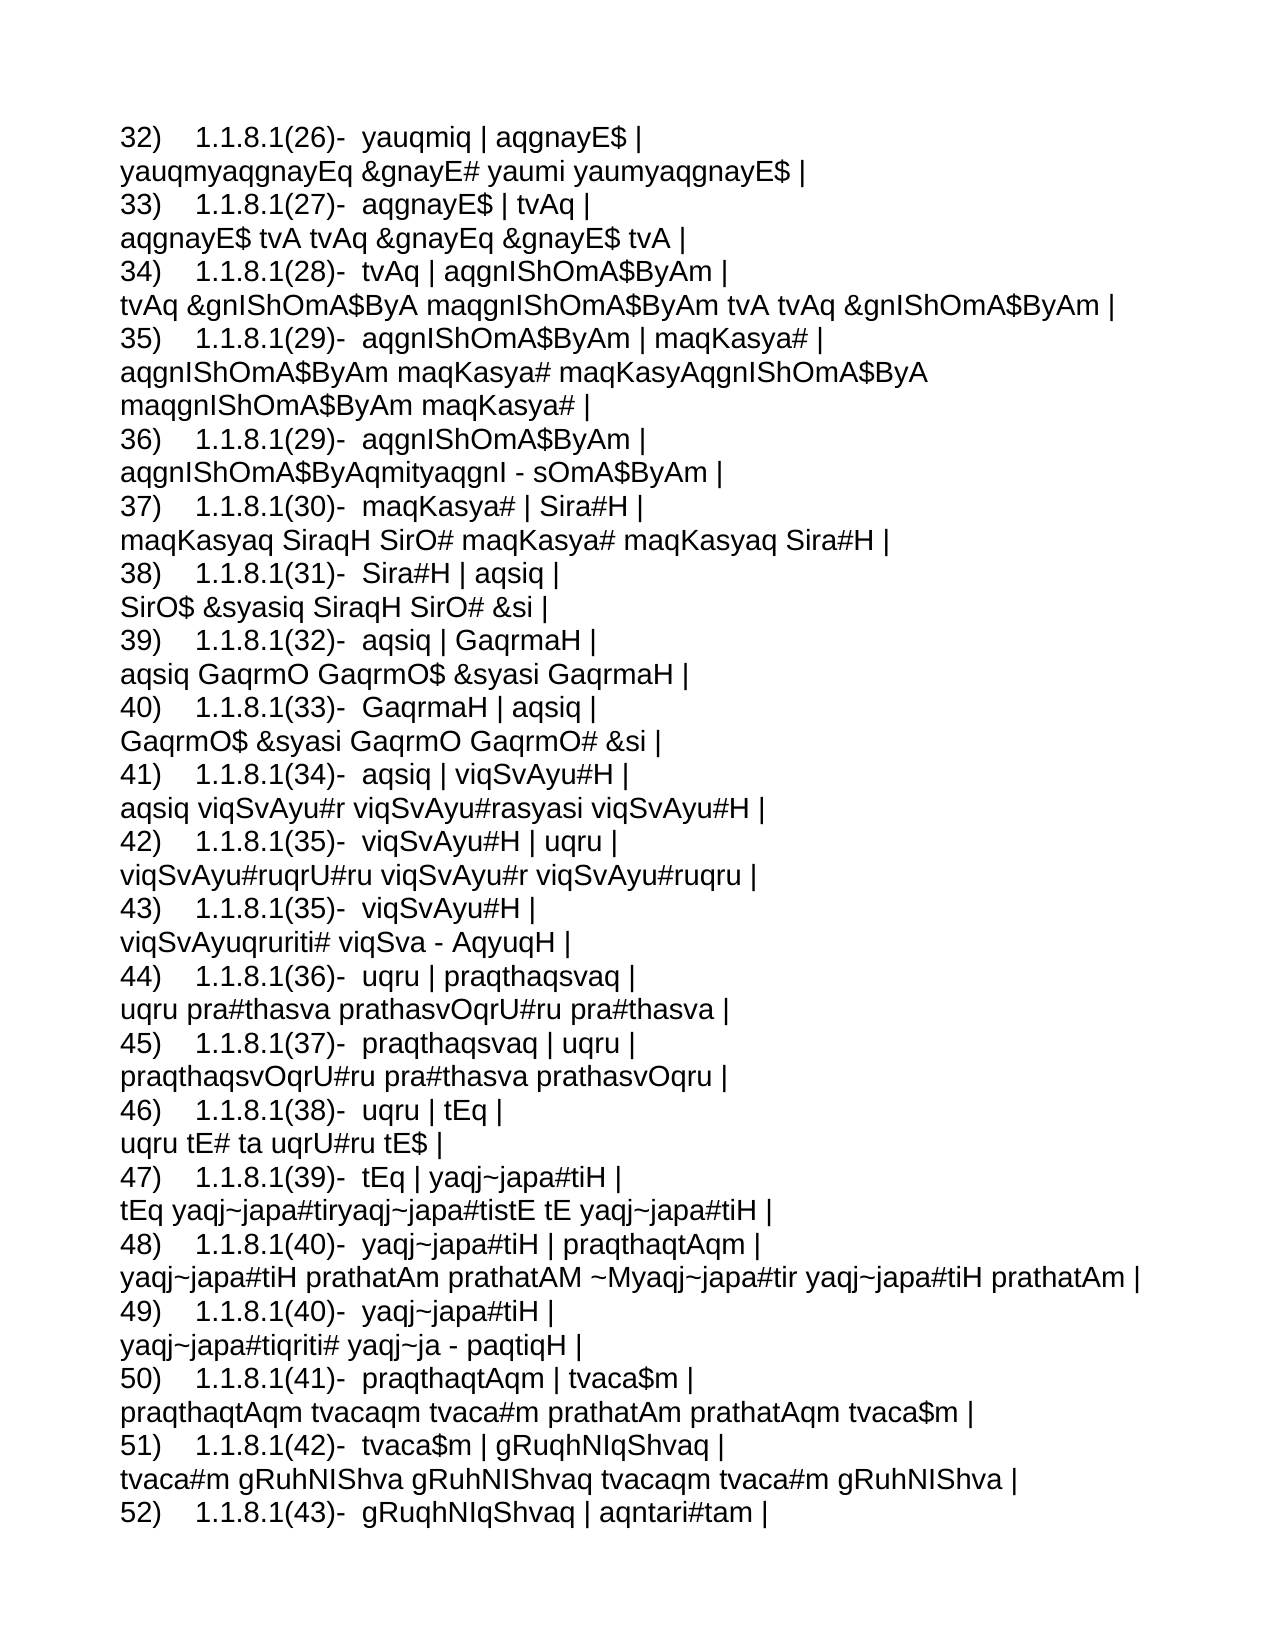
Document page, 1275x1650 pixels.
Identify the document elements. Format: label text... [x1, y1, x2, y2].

text aqgnIShOmA$ByAqmityaqgnI - sOmA$ByAm | [120, 455, 1200, 489]
text praqthaqsvOqrU#ru pra#thasva prathasvOqru | [120, 1059, 1200, 1093]
text 43) 1.1.8.1(35)- viqSvAyu#H | [120, 891, 1200, 925]
text praqthaqtAqm tvacaqm tvaca#m prathatAm prathatAqm tvaca$m | [120, 1394, 1200, 1428]
text maqKasyaq SiraqH SirO# maqKasya# maqKasyaq Sira#H | [120, 522, 1200, 556]
text 32) 1.1.8.1(26)- yauqmiq | aqgnayE$ | [120, 120, 1200, 153]
text yaqj~japa#tiH prathatAm prathatAM ~Myaqj~japa#tir yaqj~japa#tiH prathatAm | [120, 1260, 1200, 1294]
text 33) 1.1.8.1(27)- aqgnayE$ | tvAq | [120, 187, 1200, 221]
text 39) 1.1.8.1(32)- aqsiq | GaqrmaH | [120, 623, 1200, 657]
text aqsiq viqSvAyu#r viqSvAyu#rasyasi viqSvAyu#H | [120, 791, 1200, 824]
text 48) 1.1.8.1(40)- yaqj~japa#tiH | praqthaqtAqm | [120, 1227, 1200, 1260]
text yauqmyaqgnayEq &gnayE# yaumi yaumyaqgnayE$ | [120, 153, 1200, 187]
text GaqrmO$ &syasi GaqrmO GaqrmO# &si | [120, 724, 1200, 757]
text 49) 1.1.8.1(40)- yaqj~japa#tiH | [120, 1294, 1200, 1327]
text 38) 1.1.8.1(31)- Sira#H | aqsiq | [120, 556, 1200, 589]
text yaqj~japa#tiqriti# yaqj~ja - paqtiqH | [120, 1327, 1200, 1361]
text viqSvAyu#ruqrU#ru viqSvAyu#r viqSvAyu#ruqru | [120, 858, 1200, 891]
text 50) 1.1.8.1(41)- praqthaqtAqm | tvaca$m | [120, 1361, 1200, 1394]
text aqgnIShOmA$ByAm maqKasya# maqKasyAqgnIShOmA$ByA maqgnIShOmA$ByAm maqKasya# | [120, 355, 1200, 422]
text 52) 1.1.8.1(43)- gRuqhNIqShvaq | aqntari#tam | [120, 1495, 1200, 1529]
text 46) 1.1.8.1(38)- uqru | tEq | [120, 1093, 1200, 1126]
text tEq yaqj~japa#tiryaqj~japa#tistE tE yaqj~japa#tiH | [120, 1193, 1200, 1227]
text 34) 1.1.8.1(28)- tvAq | aqgnIShOmA$ByAm | [120, 254, 1200, 288]
text uqru tE# ta uqrU#ru tE$ | [120, 1126, 1200, 1160]
text tvaca#m gRuhNIShva gRuhNIShvaq tvacaqm tvaca#m gRuhNIShva | [120, 1462, 1200, 1495]
text 37) 1.1.8.1(30)- maqKasya# | Sira#H | [120, 489, 1200, 522]
text uqru pra#thasva prathasvOqrU#ru pra#thasva | [120, 992, 1200, 1026]
text 44) 1.1.8.1(36)- uqru | praqthaqsvaq | [120, 958, 1200, 992]
text 47) 1.1.8.1(39)- tEq | yaqj~japa#tiH | [120, 1160, 1200, 1193]
text aqgnayE$ tvA tvAq &gnayEq &gnayE$ tvA | [120, 221, 1200, 254]
text 42) 1.1.8.1(35)- viqSvAyu#H | uqru | [120, 824, 1200, 858]
text 41) 1.1.8.1(34)- aqsiq | viqSvAyu#H | [120, 757, 1200, 791]
text 51) 1.1.8.1(42)- tvaca$m | gRuqhNIqShvaq | [120, 1428, 1200, 1462]
text aqsiq GaqrmO GaqrmO$ &syasi GaqrmaH | [120, 657, 1200, 690]
text tvAq &gnIShOmA$ByA maqgnIShOmA$ByAm tvA tvAq &gnIShOmA$ByAm | [120, 288, 1200, 321]
text SirO$ &syasiq SiraqH SirO# &si | [120, 589, 1200, 623]
text 36) 1.1.8.1(29)- aqgnIShOmA$ByAm | [120, 422, 1200, 455]
text 35) 1.1.8.1(29)- aqgnIShOmA$ByAm | maqKasya# | [120, 321, 1200, 355]
text 40) 1.1.8.1(33)- GaqrmaH | aqsiq | [120, 690, 1200, 724]
text 45) 1.1.8.1(37)- praqthaqsvaq | uqru | [120, 1026, 1200, 1059]
text viqSvAyuqruriti# viqSva - AqyuqH | [120, 925, 1200, 958]
